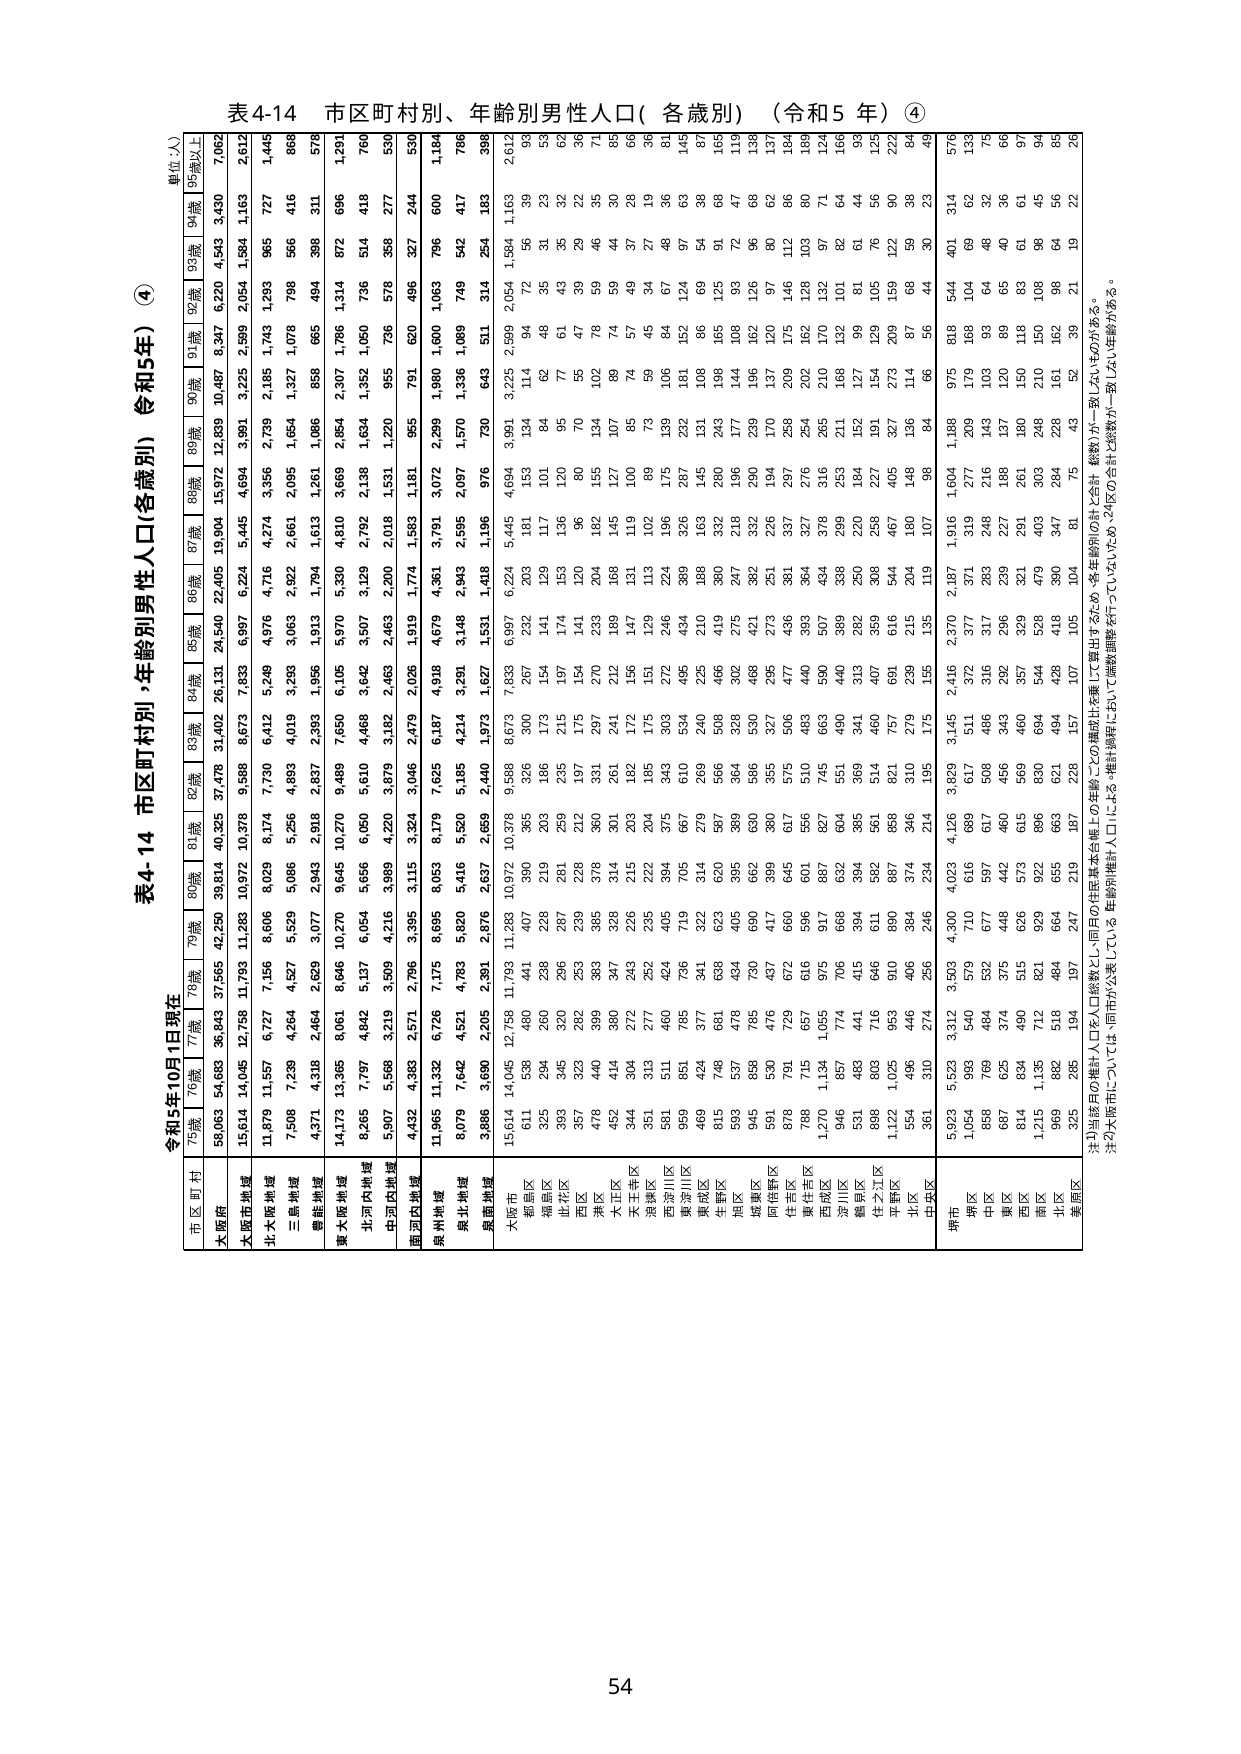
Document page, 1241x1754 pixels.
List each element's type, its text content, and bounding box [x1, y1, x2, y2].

text 表4-14 市区町村別、年齢別男性人口(各歳別)（令和5年）④ [125, 94, 1031, 130]
